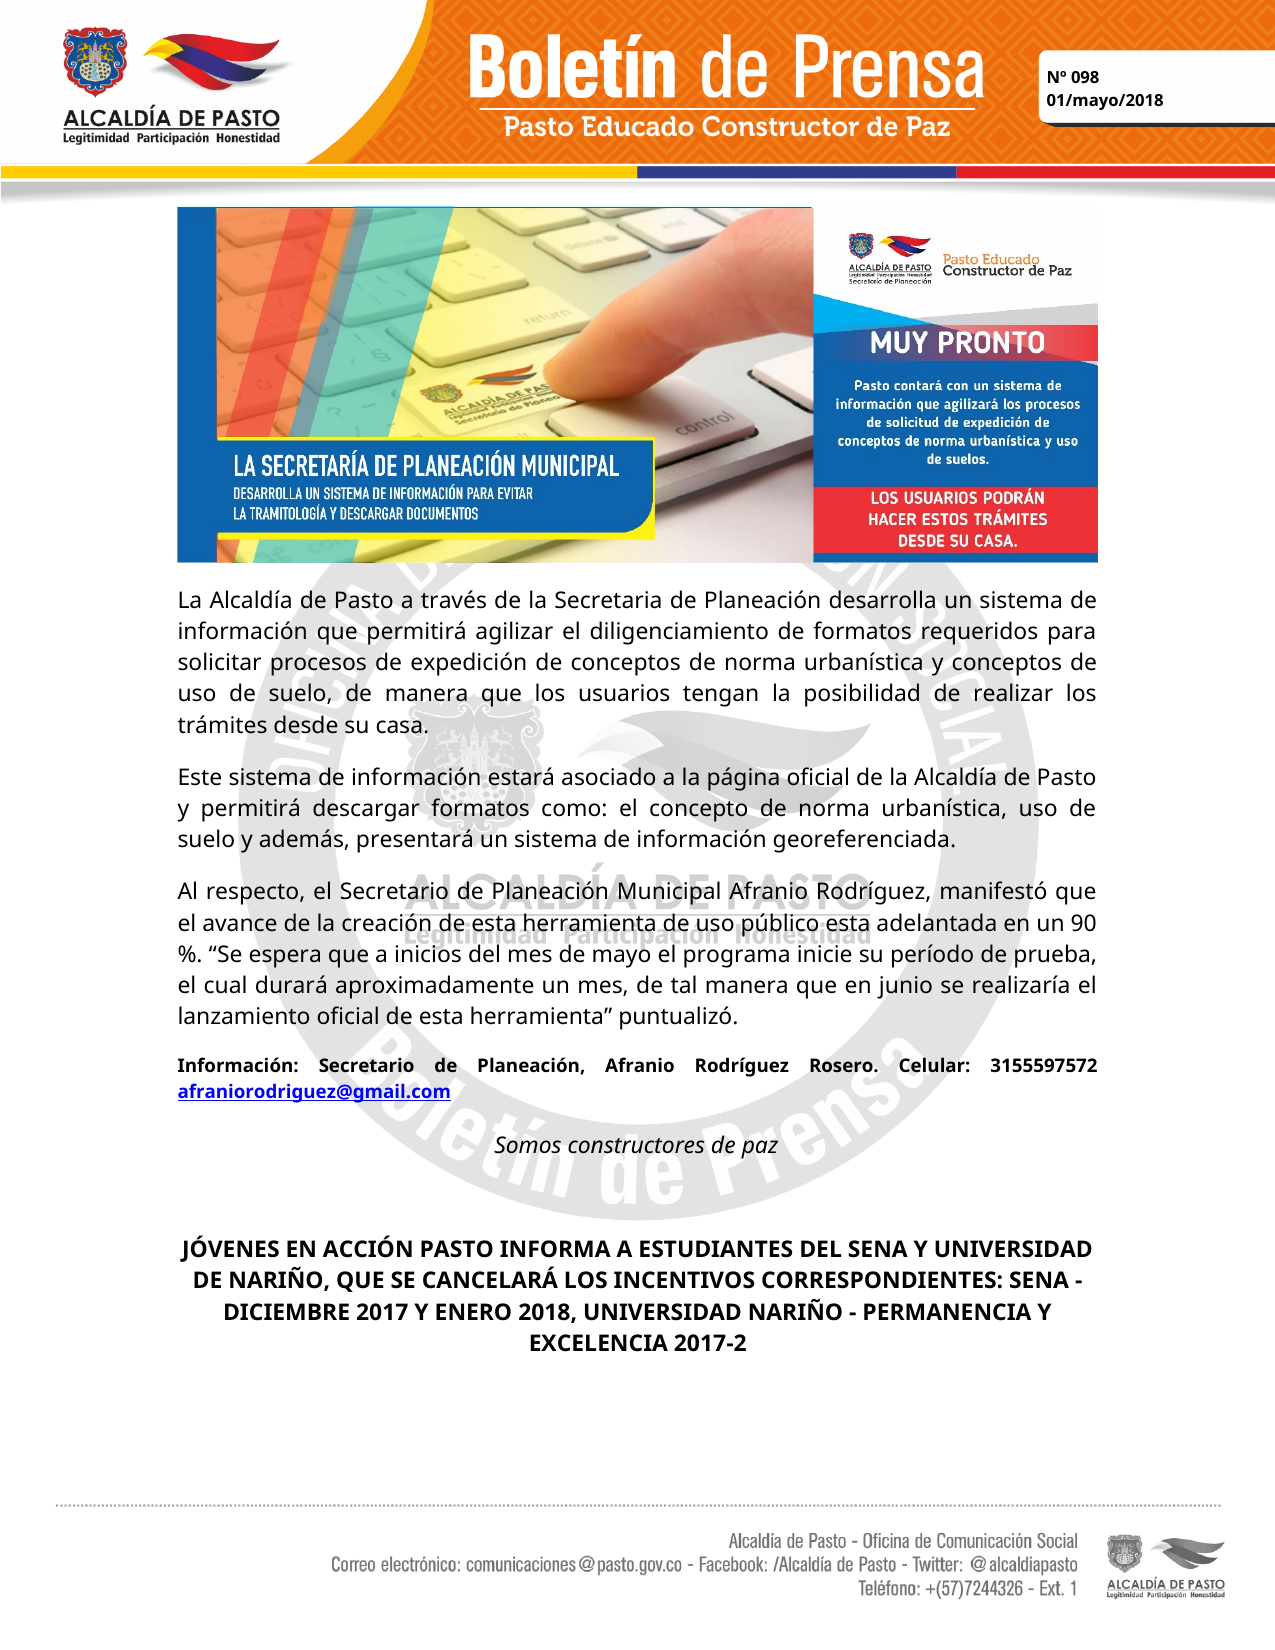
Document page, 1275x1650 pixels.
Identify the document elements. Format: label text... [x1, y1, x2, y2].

text JÓVENES EN ACCIÓN PASTO INFORMA A ESTUDIANTES DEL SENA Y UNIVERSIDAD DE NARIÑO, QUE SE CANCELARÁ LOS INCENTIVOS CORRESPONDIENTES: SENA - DICIEMBRE 2017 Y ENERO 2018, UNIVERSIDAD NARIÑO - PERMANENCIA Y EXCELENCIA 2017-2 [177, 1233, 1098, 1358]
text Información: Secretario de Planeación, Afranio Rodríguez Rosero. Celular: 3155597572 afraniorodriguez@gmail.com [177, 1052, 1098, 1103]
text Al respecto, el Secretario de Planeación Municipal Afranio Rodríguez, manifestó que el avance de la creación de esta herramienta de uso público esta adelantada en un 90 %. “Se espera que a inicios del mes de mayo el programa inicie su período de prueba, el cual durará aproximadamente un mes, de tal manera que en junio se realizaría el lanzamiento oficial de esta herramienta” puntualizó. [177, 875, 1098, 1032]
picture [0, 0, 1275, 1645]
text Somos constructores de paz [177, 1129, 1098, 1160]
text La Alcaldía de Pasto a través de la Secretaria de Planeación desarrolla un sistema de información que permitirá agilizar el diligenciamiento de formatos requeridos para solicitar procesos de expedición de conceptos de norma urbanística y conceptos de uso de suelo, de manera que los usuarios tengan la posibilidad de realizar los trámites desde su casa. [177, 584, 1098, 740]
text Este sistema de información estará asociado a la página oficial de la Alcaldía de Pasto y permitirá descargar formatos como: el concepto de norma urbanística, uso de suelo y además, presentará un sistema de información georeferenciada. [177, 761, 1098, 854]
